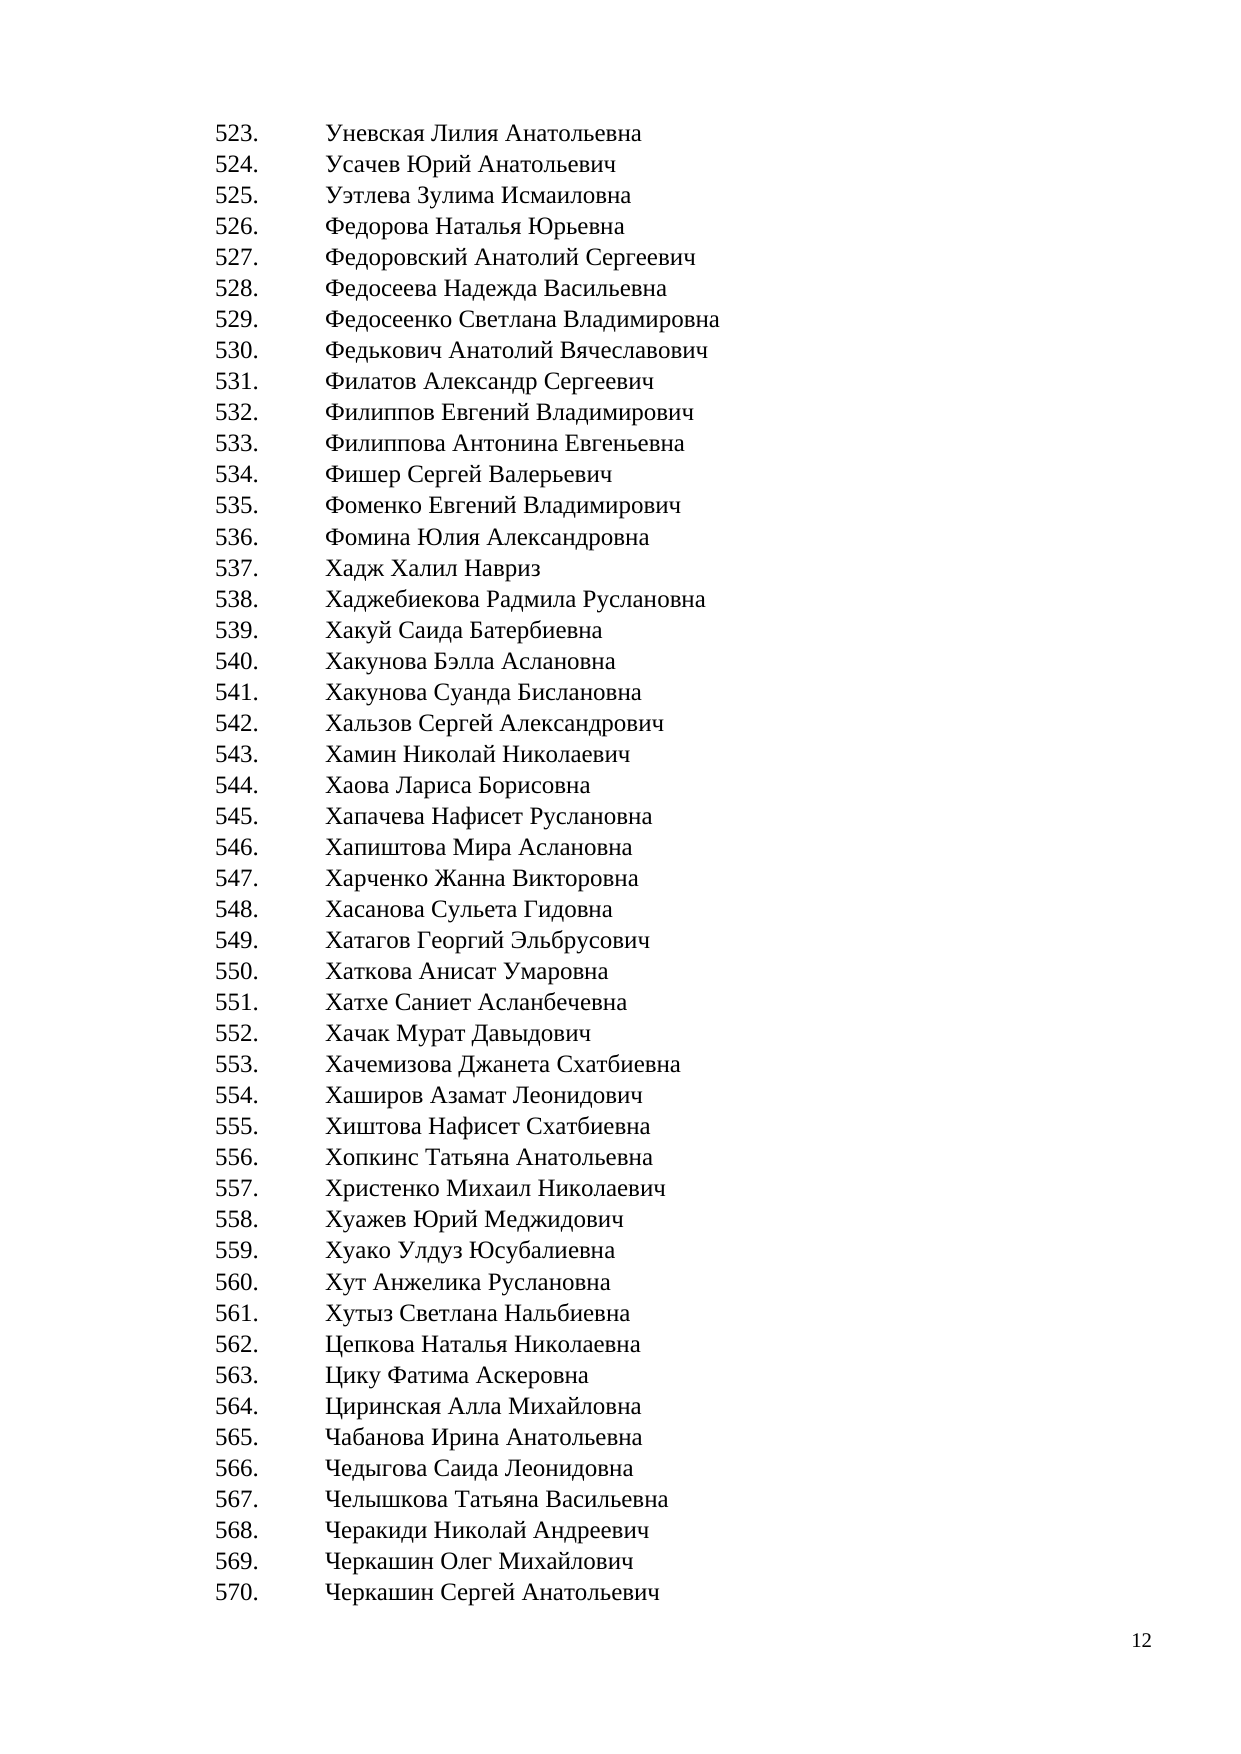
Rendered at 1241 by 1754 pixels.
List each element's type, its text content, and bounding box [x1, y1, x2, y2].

list Филиппов Евгений Владимирович [215, 397, 1152, 426]
list Фишер Сергей Валерьевич [215, 459, 1152, 488]
list Хопкинс Татьяна Анатольевна [215, 1142, 1152, 1171]
list Челышкова Татьяна Васильевна [215, 1484, 1152, 1513]
list Хатагов Георгий Эльбрусович [215, 925, 1152, 954]
list Харченко Жанна Викторовна [215, 863, 1152, 892]
list Уэтлева Зулима Исмаиловна [215, 180, 1152, 209]
list Усачев Юрий Анатольевич [215, 149, 1152, 178]
list Хаова Лариса Борисовна [215, 770, 1152, 799]
list Хатхе Саниет Асланбечевна [215, 987, 1152, 1016]
list Хамин Николай Николаевич [215, 739, 1152, 768]
list Хиштова Нафисет Схатбиевна [215, 1111, 1152, 1140]
list Хачемизова Джанета Схатбиевна [215, 1049, 1152, 1078]
list Уневская Лилия Анатольевна [215, 118, 1152, 147]
list Федоровский Анатолий Сергеевич [215, 242, 1152, 271]
list Христенко Михаил Николаевич [215, 1173, 1152, 1202]
list Циринская Алла Михайловна [215, 1391, 1152, 1419]
list Чабанова Ирина Анатольевна [215, 1422, 1152, 1451]
list Хальзов Сергей Александрович [215, 708, 1152, 737]
list Хасанова Сульета Гидовна [215, 894, 1152, 923]
list Федосеенко Светлана Владимировна [215, 304, 1152, 333]
list Федосеева Надежда Васильевна [215, 273, 1152, 302]
list Черакиди Николай Андреевич [215, 1515, 1152, 1544]
list Хаджебиекова Радмила Руслановна [215, 584, 1152, 612]
list Хуако Улдуз Юсубалиевна [215, 1236, 1152, 1264]
list Хакуй Саида Батербиевна [215, 615, 1152, 643]
list Хапиштова Мира Аслановна [215, 832, 1152, 861]
list Филатов Александр Сергеевич [215, 366, 1152, 395]
list Хаширов Азамат Леонидович [215, 1080, 1152, 1109]
list Хутыз Светлана Нальбиевна [215, 1298, 1152, 1326]
list Хапачева Нафисет Руслановна [215, 801, 1152, 830]
list Цепкова Наталья Николаевна [215, 1329, 1152, 1357]
list Хуажев Юрий Меджидович [215, 1204, 1152, 1233]
list Федорова Наталья Юрьевна [215, 211, 1152, 240]
list Хакунова Бэлла Аслановна [215, 646, 1152, 674]
list Федькович Анатолий Вячеславович [215, 335, 1152, 364]
list Цику Фатима Аскеровна [215, 1360, 1152, 1388]
list Черкашин Олег Михайлович [215, 1546, 1152, 1575]
list Хут Анжелика Руслановна [215, 1267, 1152, 1295]
list Хачак Мурат Давыдович [215, 1018, 1152, 1047]
list Фомина Юлия Александровна [215, 522, 1152, 550]
list Хадж Халил Навриз [215, 553, 1152, 581]
list Филиппова Антонина Евгеньевна [215, 428, 1152, 457]
list Хаткова Анисат Умаровна [215, 956, 1152, 985]
list Хакунова Суанда Бислановна [215, 677, 1152, 706]
list Чедыгова Саида Леонидовна [215, 1453, 1152, 1482]
list Черкашин Сергей Анатольевич [215, 1577, 1152, 1606]
list Фоменко Евгений Владимирович [215, 491, 1152, 519]
